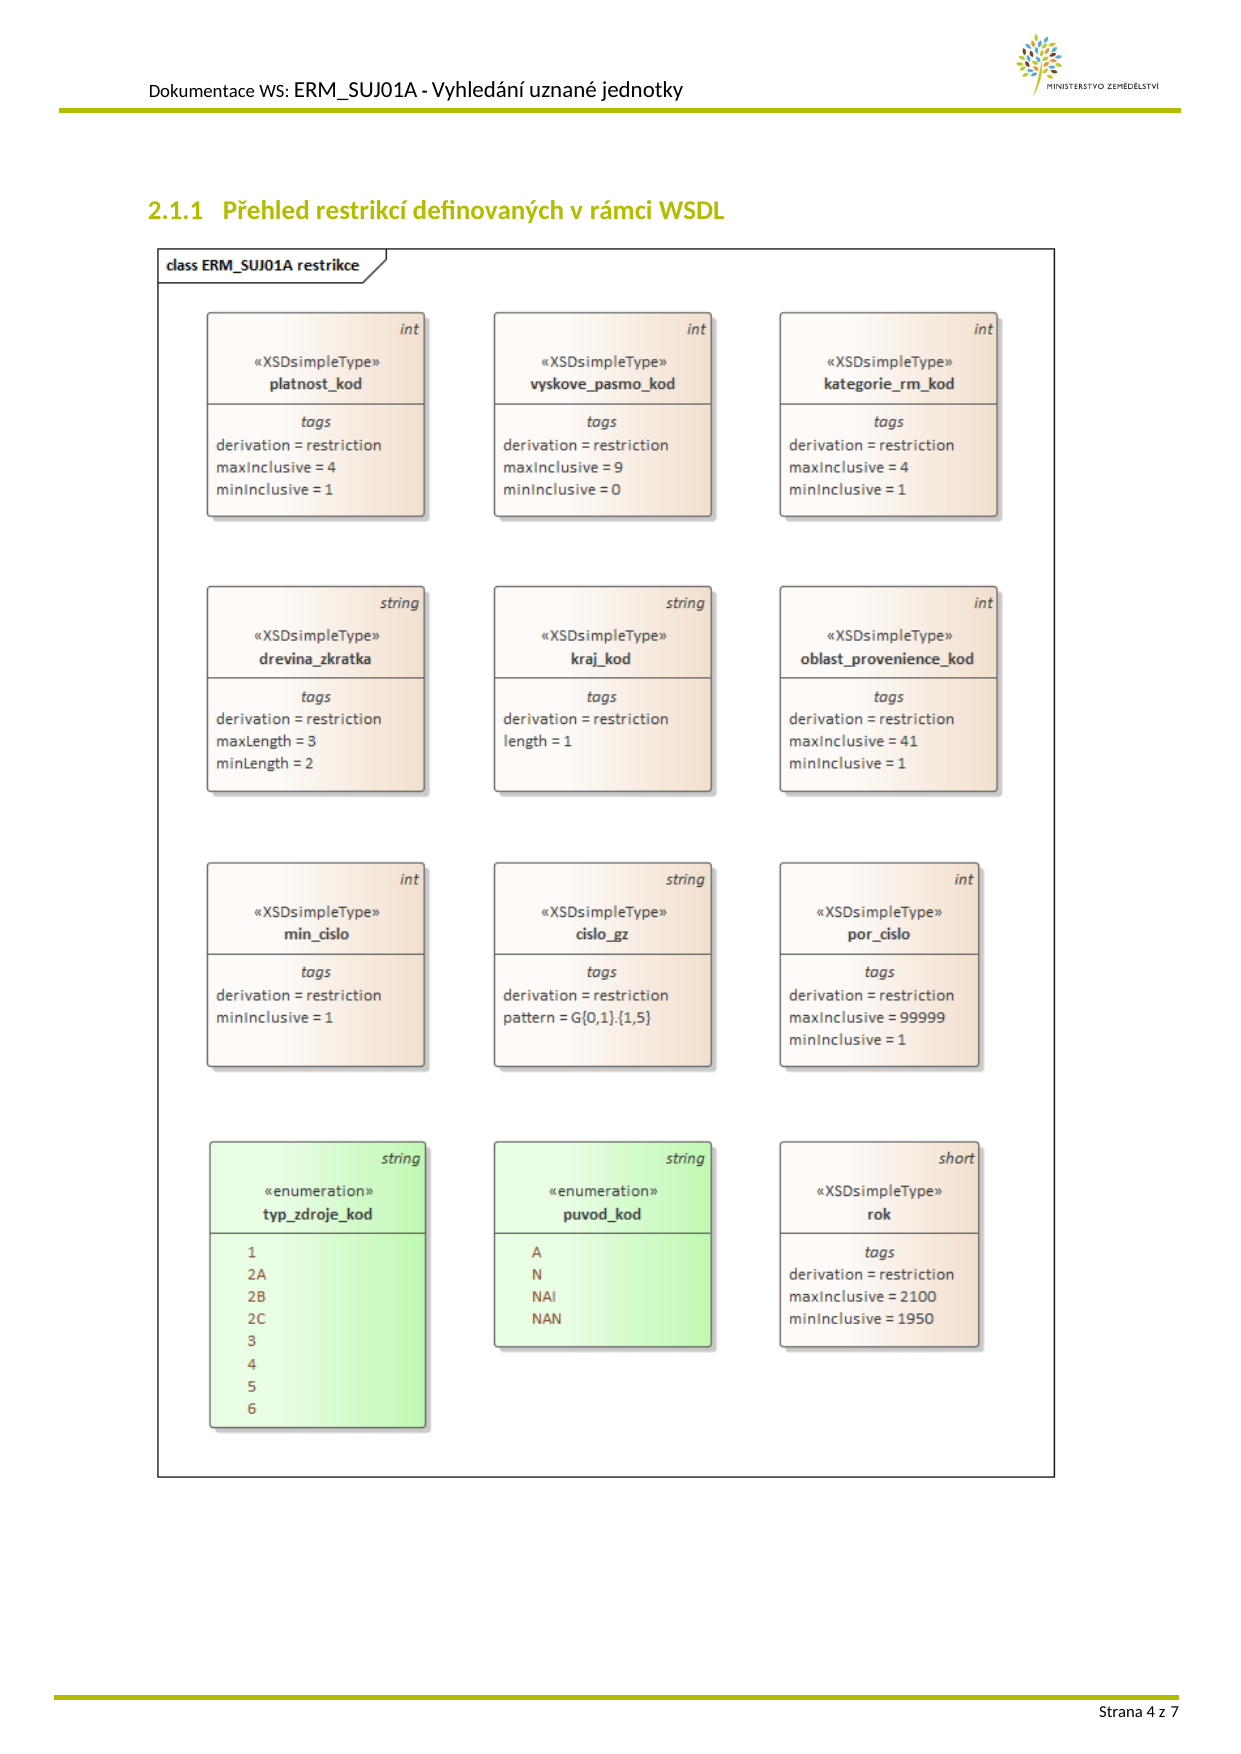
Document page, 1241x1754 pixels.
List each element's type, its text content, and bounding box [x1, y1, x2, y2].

picture [147, 238, 1063, 1487]
picture [1014, 29, 1161, 99]
subtitle Přehled restrikcí definovaných v rámci WSDL [148, 193, 1092, 226]
